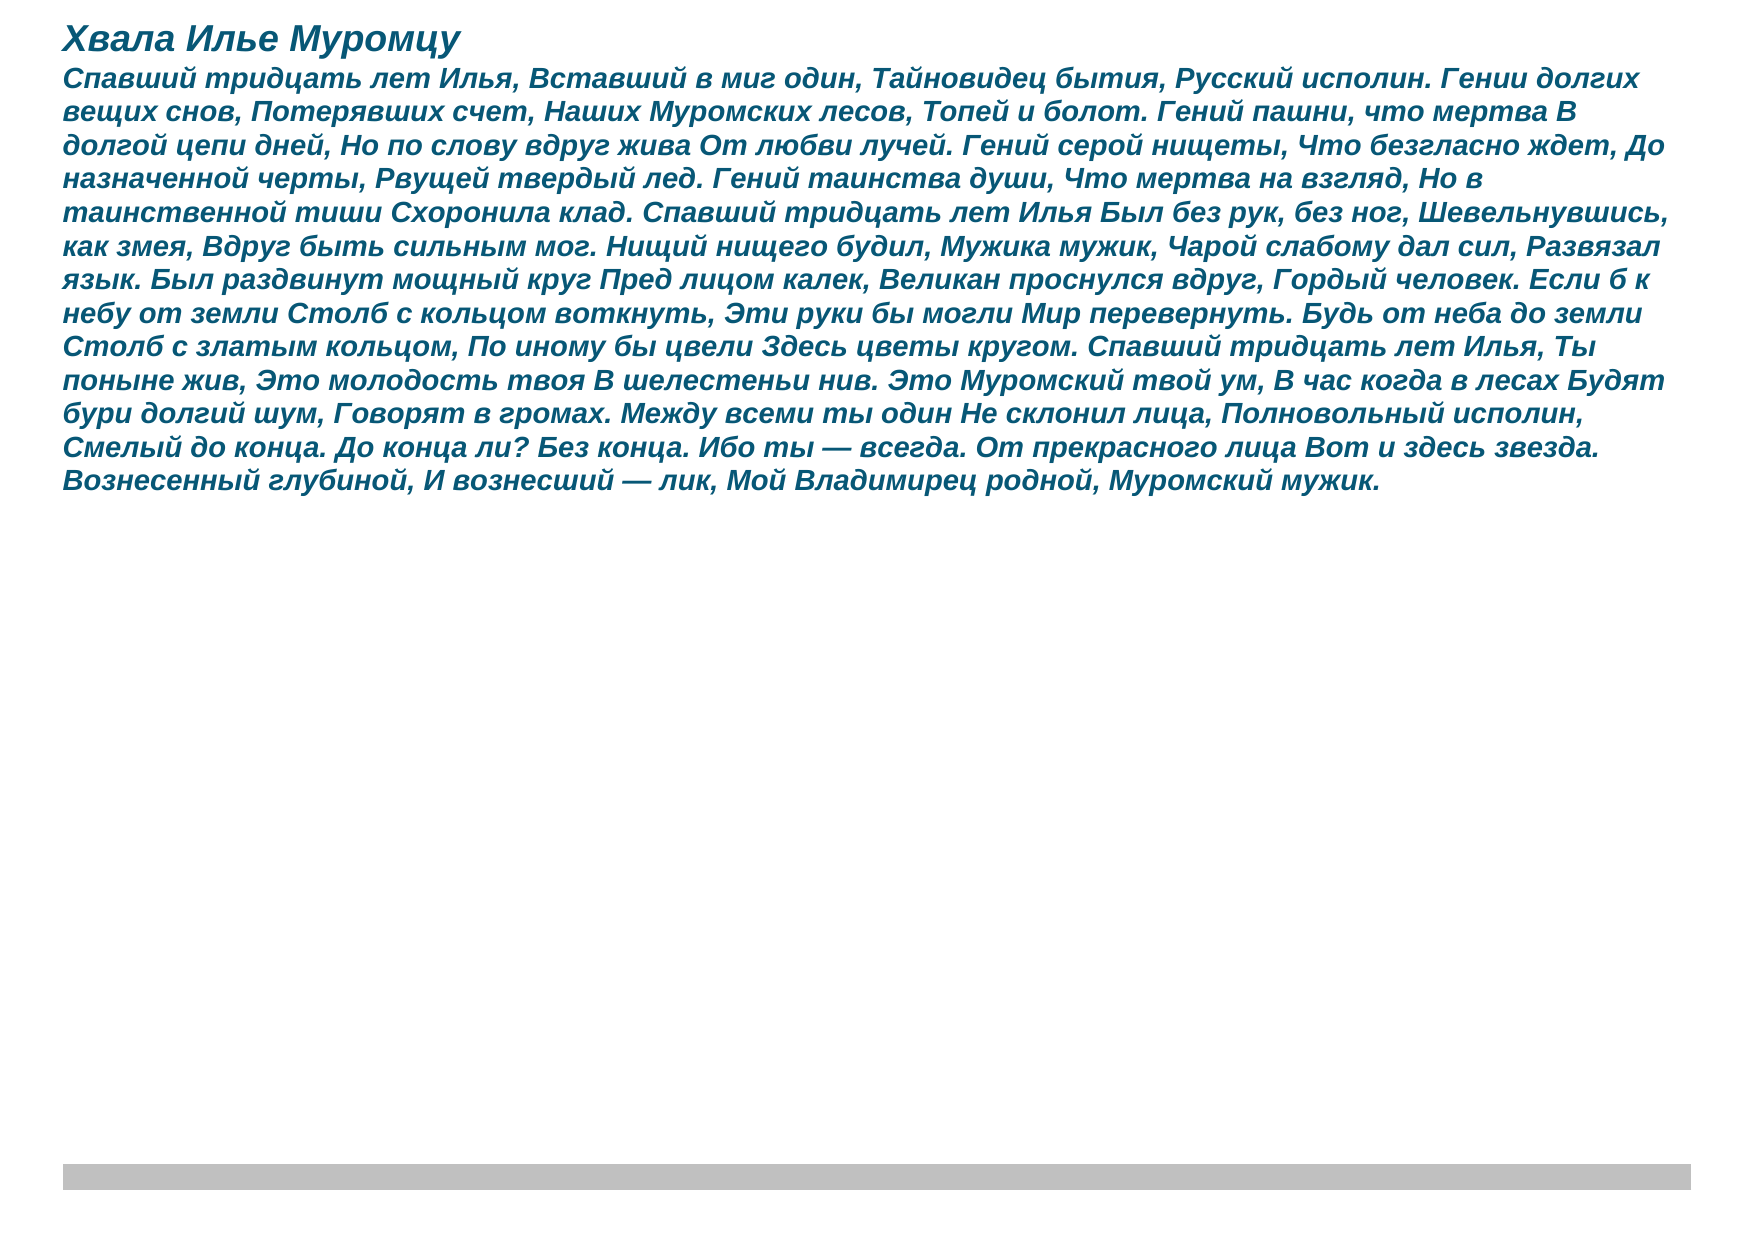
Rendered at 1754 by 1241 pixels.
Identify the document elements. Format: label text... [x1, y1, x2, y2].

text Спавший тридцать лет Илья, [62, 61, 1691, 497]
subtitle Хвала Илье Муромцу [62, 17, 1691, 60]
